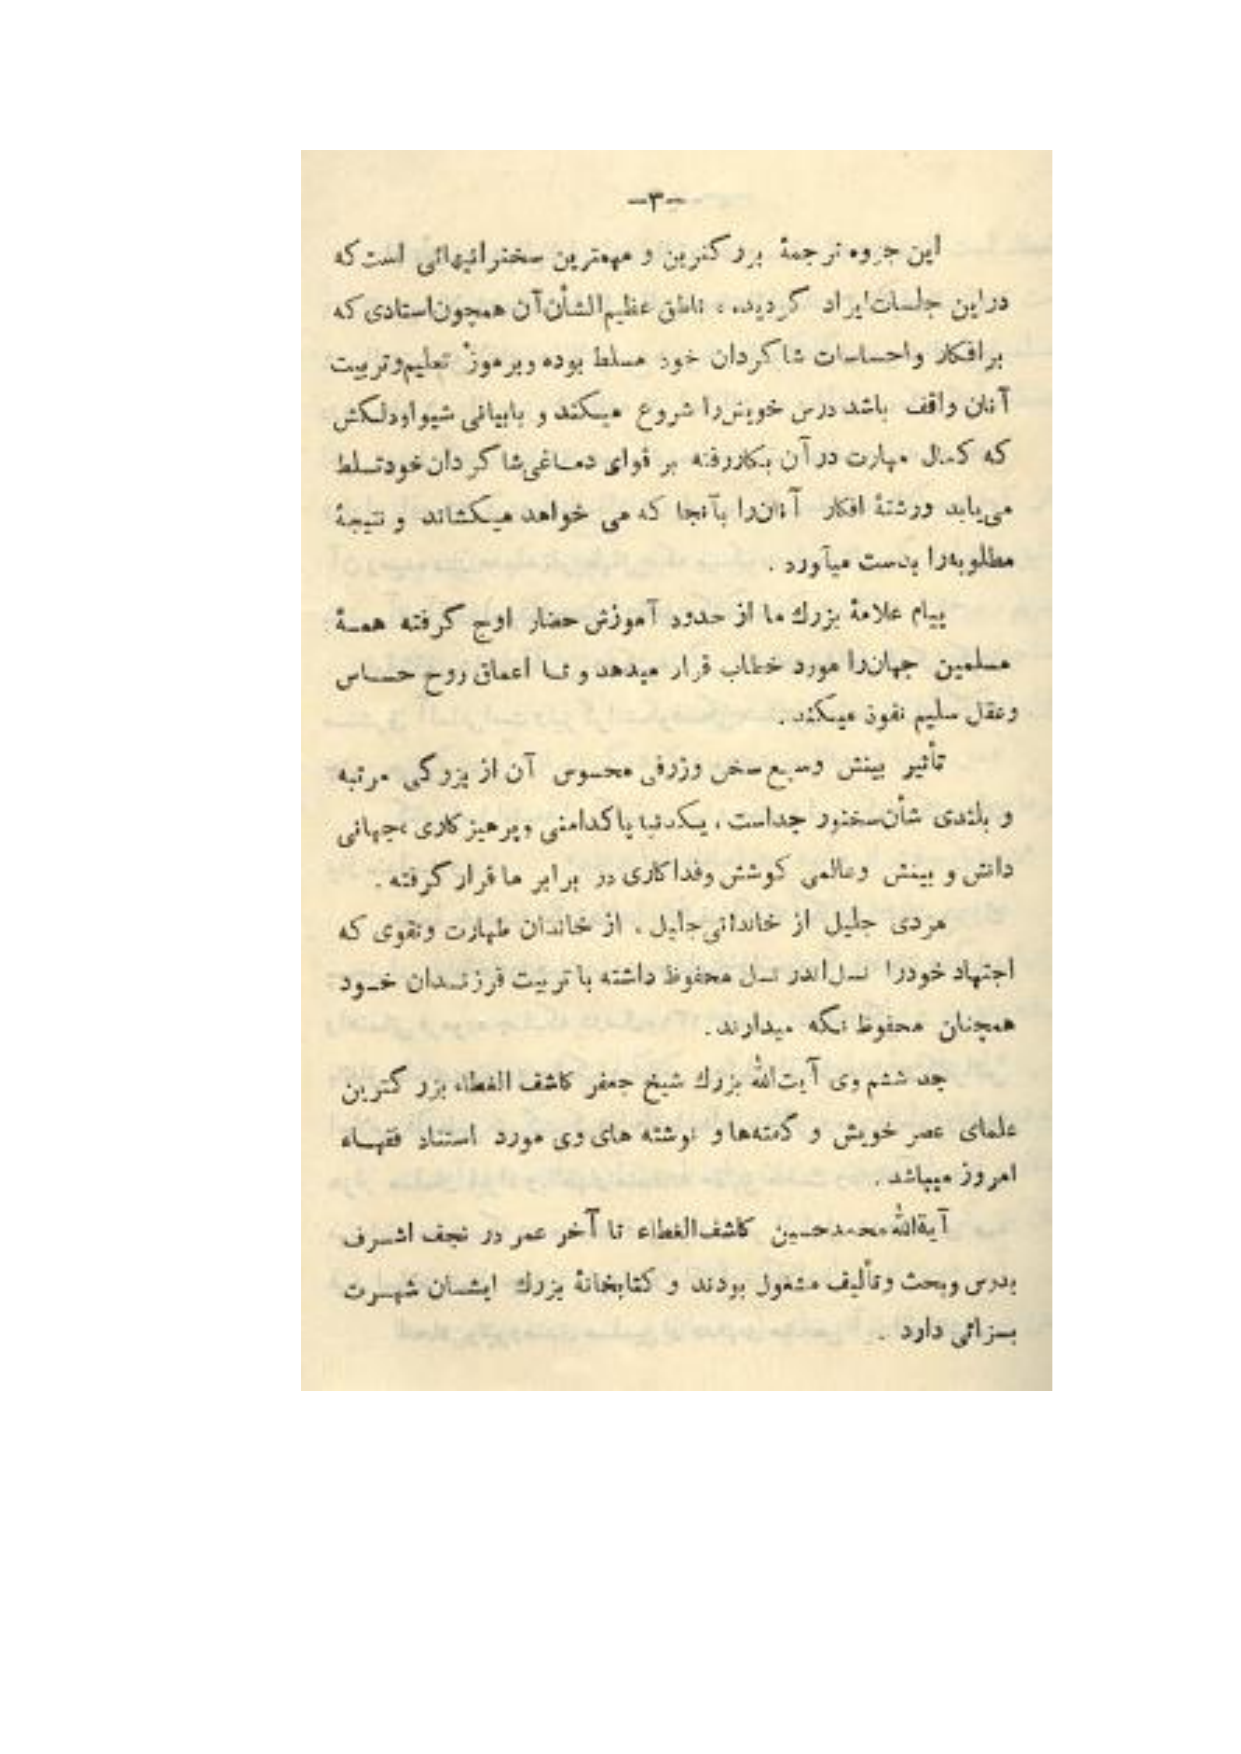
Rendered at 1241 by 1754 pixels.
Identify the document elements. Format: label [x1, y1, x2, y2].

picture [301, 150, 1053, 1391]
